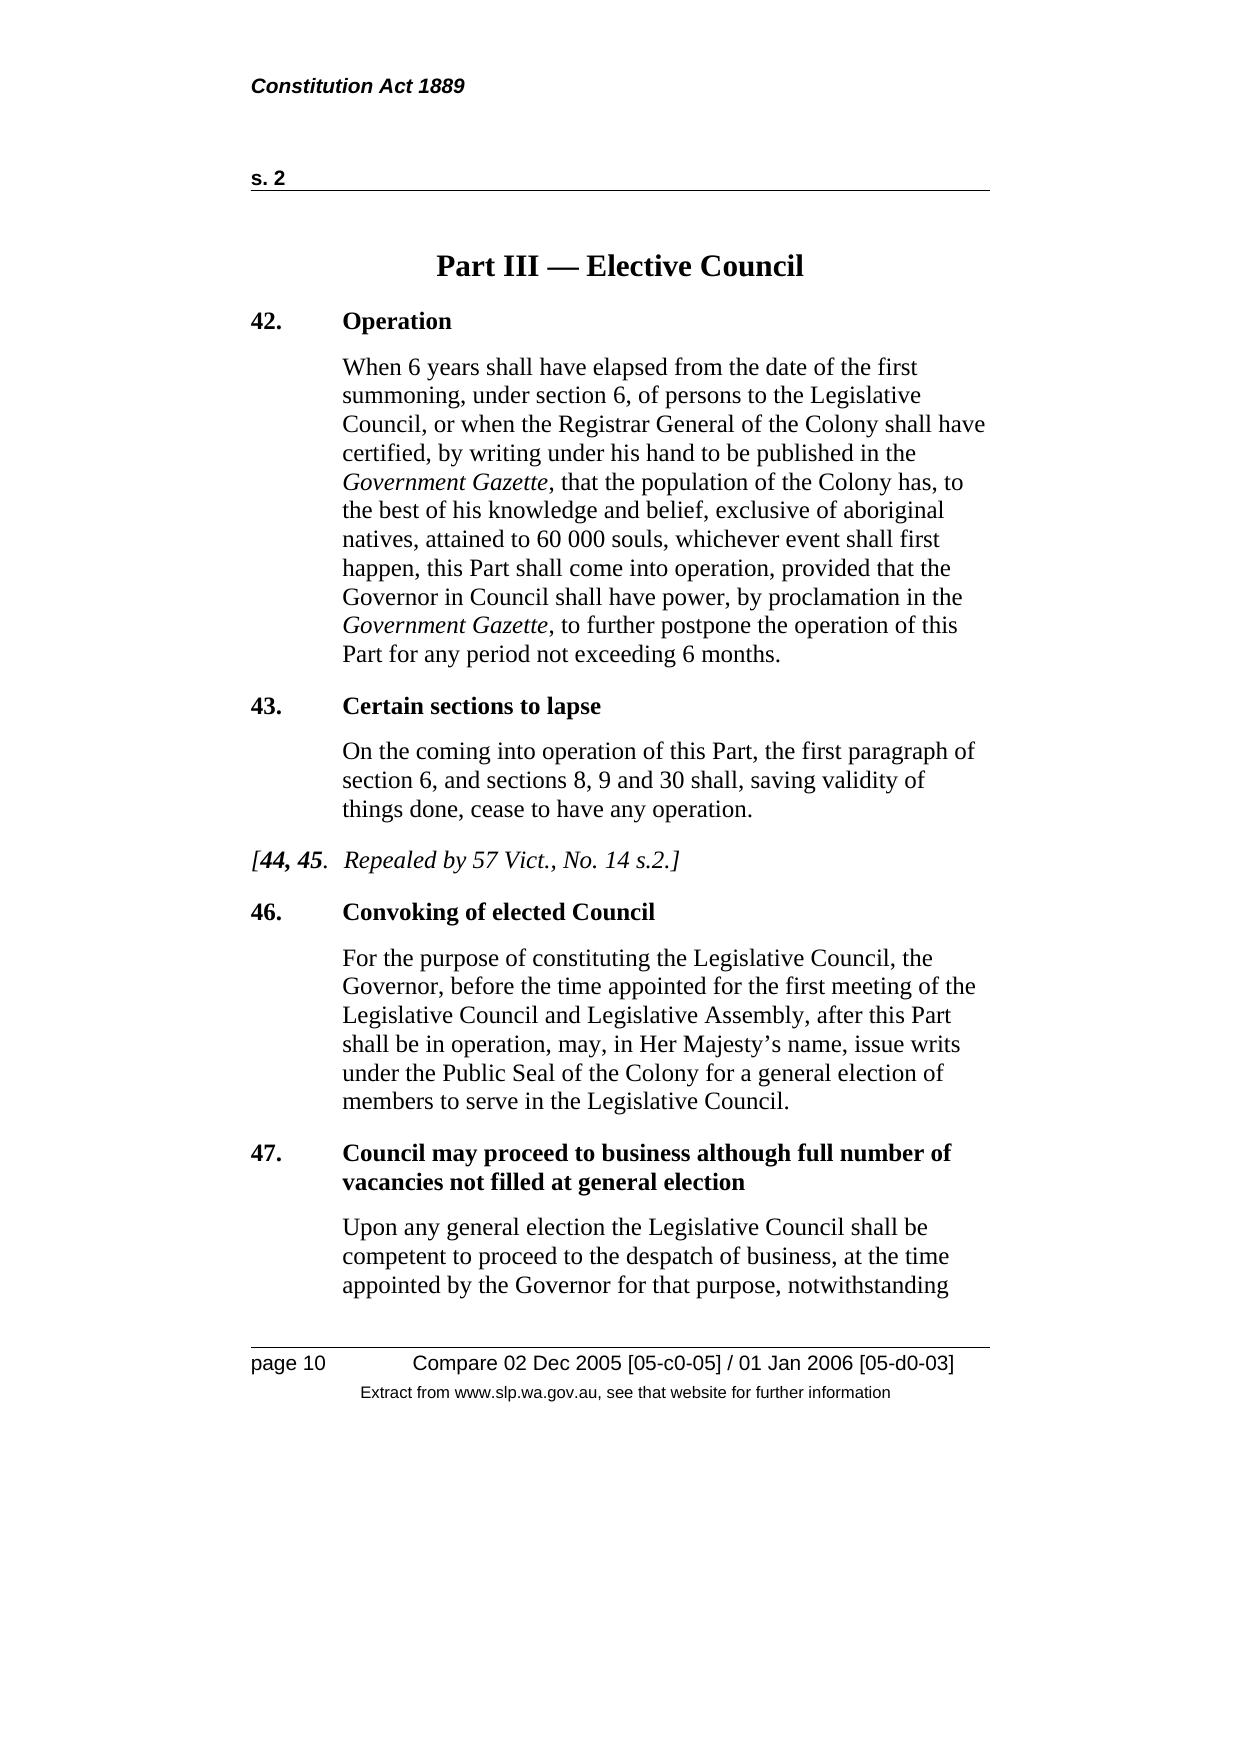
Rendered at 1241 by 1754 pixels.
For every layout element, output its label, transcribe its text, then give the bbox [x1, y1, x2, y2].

subtitle 43. Certain sections to lapse [251, 691, 990, 720]
subtitle Part III — Elective Council [251, 247, 990, 283]
text [44, 45. Repealed by 57 Vict., No. 14 s.2.] [251, 846, 990, 874]
subtitle 47. Council may proceed to business although full number of vacancies not filled at general election [251, 1138, 990, 1196]
subtitle 46. Convoking of elected Council [251, 897, 990, 926]
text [251, 1212, 990, 1298]
text On the coming into operation of this Part, the first paragraph of section 6, and sections 8, 9 and 30 shall, saving validity of things done, cease to have any operation. [251, 736, 990, 823]
text For the purpose of constituting the Legislative Council, the Governor, before the time appointed for the first meeting of the Legislative Council and Legislative Assembly, after this Part shall be in operation, may, in Her Majesty’s name, issue writs under the Public Seal of the Colony for a general election of members to serve in the Legislative Council. [251, 943, 990, 1115]
text When 6 years shall have elapsed from the date of the first summoning, under section 6, of persons to the Legislative Council, or when the Registrar General of the Colony shall have certified, by writing under his hand to be published in the Government Gazette, that the population of the Colony has, to the best of his knowledge and belief, exclusive of aboriginal natives, attained to 60 000 souls, whichever event shall first happen, this Part shall come into operation, provided that the Governor in Council shall have power, by proclamation in the Government Gazette, to further postpone the operation of this Part for any period not exceeding 6 months. [251, 352, 990, 668]
subtitle 42. Operation [251, 306, 990, 335]
